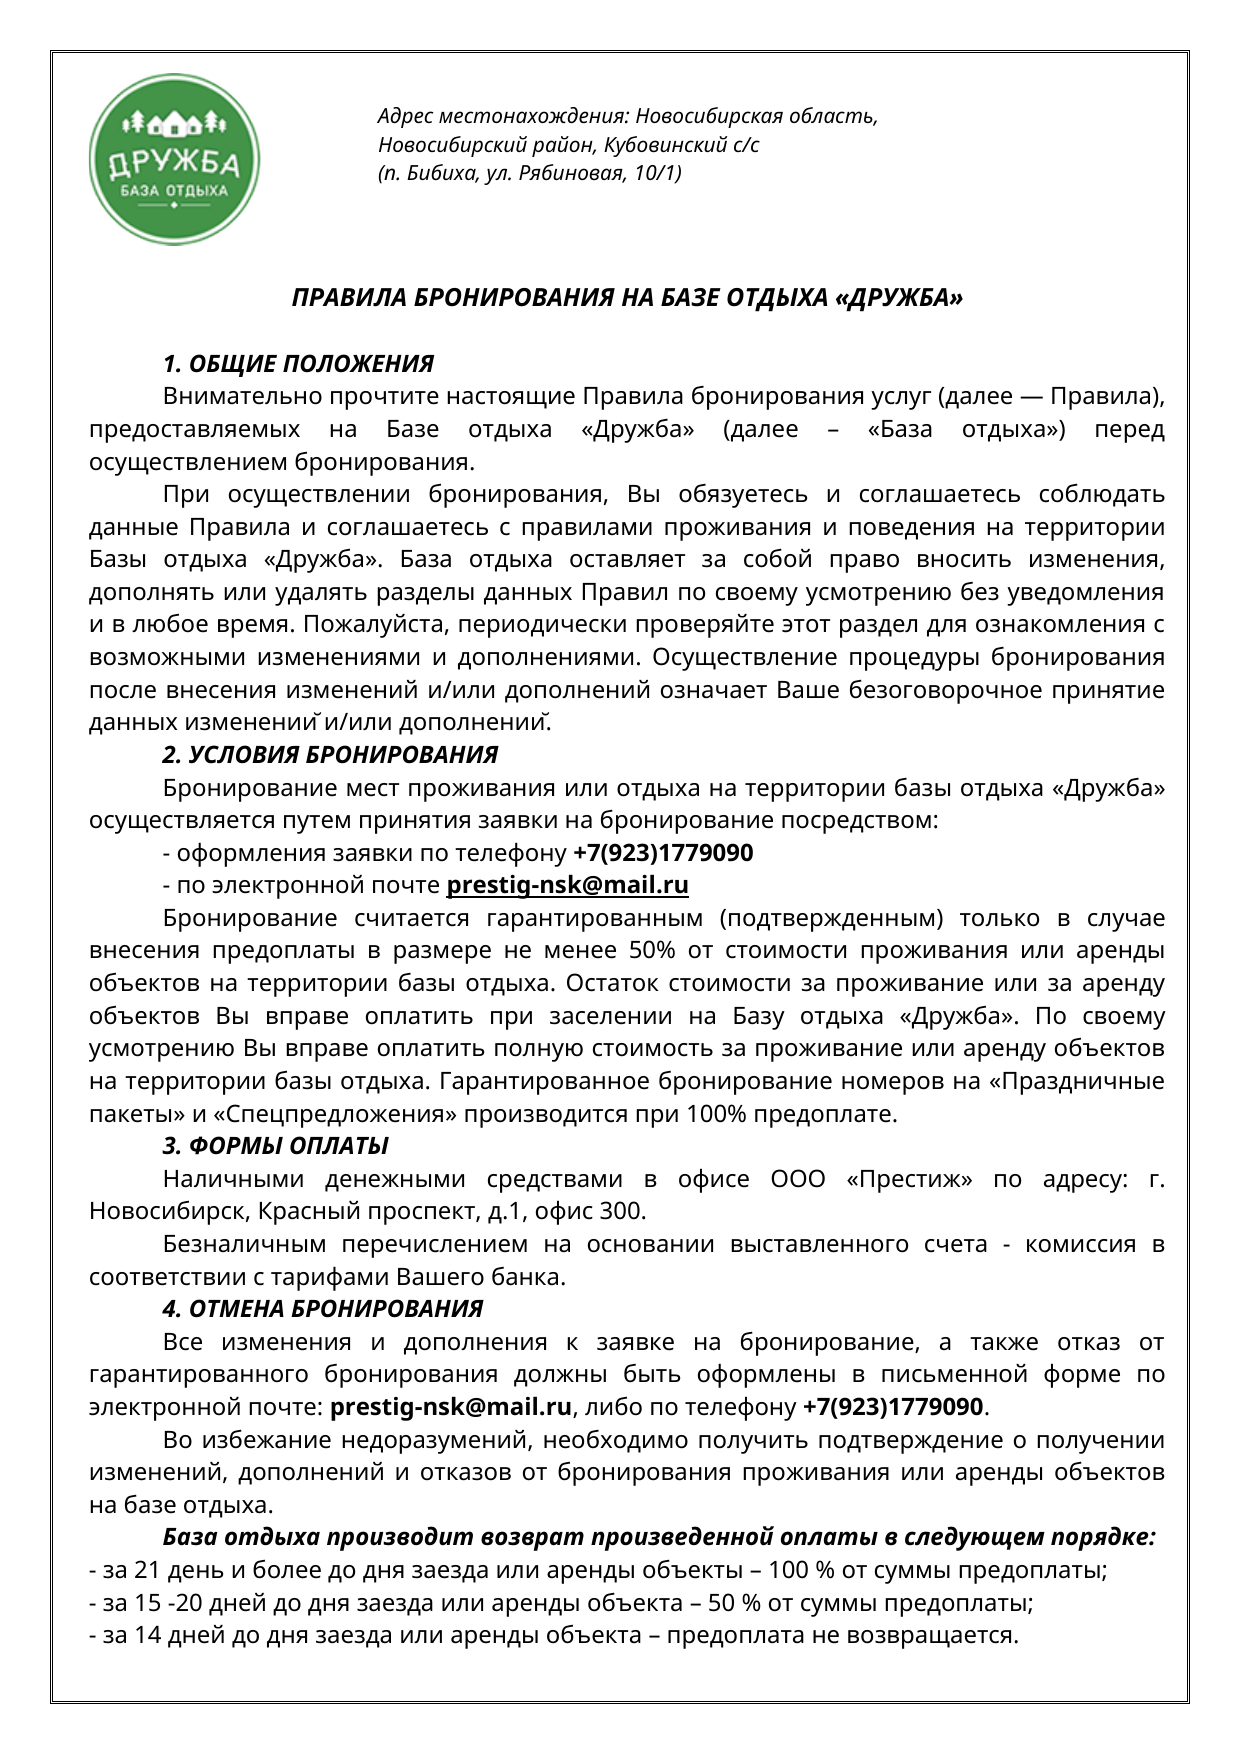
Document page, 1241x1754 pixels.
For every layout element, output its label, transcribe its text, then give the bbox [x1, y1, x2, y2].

picture [88, 73, 261, 246]
text - за 14 дней до дня заезда или аренды объекта – предоплата не возвращается. [89, 1618, 1167, 1651]
text Внимательно прочтите настоящие Правила бронирования услуг (далее — Правила), предоставляемых на Базе отдыха «Дружба» (далее – «База отдыха») перед осуществлением бронирования. [89, 379, 1167, 477]
text ПРАВИЛА БРОНИРОВАНИЯ НА БАЗЕ ОТДЫХА «ДРУЖБА» [89, 280, 1167, 314]
text 4. ОТМЕНА БРОНИРОВАНИЯ [89, 1292, 1167, 1324]
text - за 21 день и более до дня заезда или аренды объекты – 100 % от суммы предоплаты; [89, 1553, 1167, 1585]
text 3. ФОРМЫ ОПЛАТЫ [89, 1129, 1167, 1162]
text Во избежание недоразумений, необходимо получить подтверждение о получении изменений, дополнений и отказов от бронирования проживания или аренды объектов на базе отдыха. [89, 1422, 1167, 1520]
text База отдыха производит возврат произведенной оплаты в следующем порядке: [89, 1520, 1167, 1553]
text Безналичным перечислением на основании выставленного счета - комиссия в соответствии с тарифами Вашего банка. [89, 1227, 1167, 1292]
text - оформления заявки по телефону +7(923)1779090 [89, 836, 1167, 868]
text Бронирование считается гарантированным (подтвержденным) только в случае внесения предоплаты в размере не менее 50% от стоимости проживания или аренды объектов на территории базы отдыха. Остаток стоимости за проживание или за аренду объектов Вы вправе оплатить при заселении на Базу отдыха «Дружба». По своему усмотрению Вы вправе оплатить полную стоимость за проживание или аренду объектов на территории базы отдыха. Гарантированное бронирование номеров на «Праздничные пакеты» и «Спецпредложения» производится при 100% предоплате. [89, 901, 1167, 1129]
text При осуществлении бронирования, Вы обязуетесь и соглашаетесь соблюдать данные Правила и соглашаетесь с правилами проживания и поведения на территории Базы отдыха «Дружба». База отдыха оставляет за собой право вносить изменения, дополнять или удалять разделы данных Правил по своему усмотрению без уведомления и в любое время. Пожалуйста, периодически проверяйте этот раздел для ознакомления с возможными изменениями и дополнениями. Осуществление процедуры бронирования после внесения изменений и/или дополнений означает Ваше безоговорочное принятие данных изменений и/или дополнений. [89, 477, 1167, 738]
text 2. УСЛОВИЯ БРОНИРОВАНИЯ [89, 738, 1167, 770]
text Наличными денежными средствами в офисе ООО «Престиж» по адресу: г. Новосибирск, Красный проспект, д.1, офис 300. [89, 1162, 1167, 1227]
text Бронирование мест проживания или отдыха на территории базы отдыха «Дружба» осуществляется путем принятия заявки на бронирование посредством: [89, 770, 1167, 836]
text - за 15 -20 дней до дня заезда или аренды объекта – 50 % от суммы предоплаты; [89, 1585, 1167, 1618]
table_header Адрес местонахождения: Новосибирская область, Новосибирский район, Кубовинский с/с (п. Бибиха, ул. Рябиновая, 10/1) [367, 102, 962, 244]
text 1. ОБЩИЕ ПОЛОЖЕНИЯ [89, 346, 1167, 379]
text - по электронной почте prestig-nsk@mail.ru [89, 868, 1167, 901]
text Все изменения и дополнения к заявке на бронирование, а также отказ от гарантированного бронирования должны быть оформлены в письменной форме по электронной почте: prestig-nsk@mail.ru, либо по телефону +7(923)1779090. [89, 1324, 1167, 1422]
